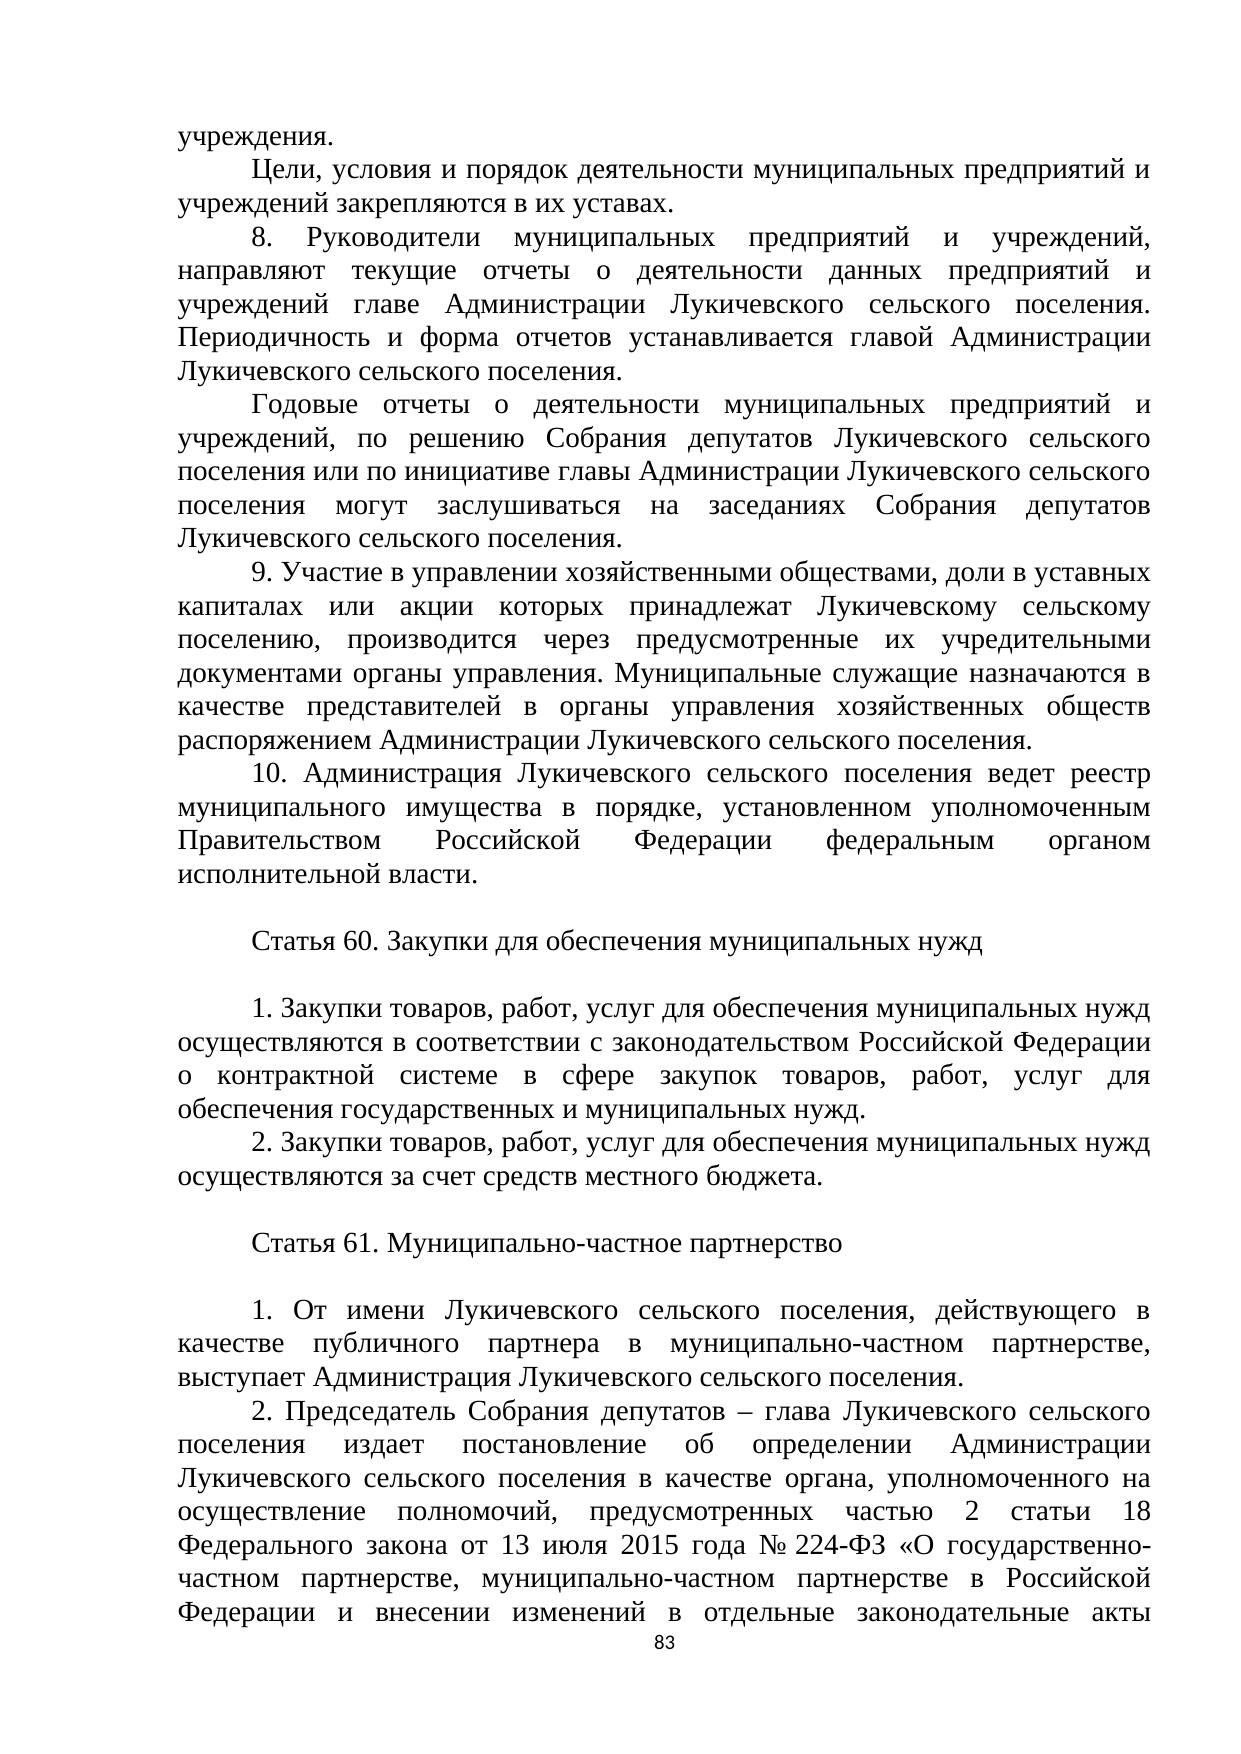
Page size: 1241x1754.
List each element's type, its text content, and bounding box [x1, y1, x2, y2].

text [177, 1393, 1152, 1627]
text 10. Администрация Лукичевского сельского поселения ведет реестр муниципального имущества в порядке, установленном уполномоченным Правительством Российской Федерации федеральным органом исполнительной власти. [177, 755, 1152, 889]
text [177, 118, 1152, 152]
text Статья 61. Муниципально-частное партнерство [177, 1225, 1152, 1258]
text Цели, условия и порядок деятельности муниципальных предприятий и учреждений закрепляются в их уставах. [177, 152, 1152, 219]
text 8. Руководители муниципальных предприятий и учреждений, направляют текущие отчеты о деятельности данных предприятий и учреждений главе Администрации Лукичевского сельского поселения. Периодичность и форма отчетов устанавливается главой Администрации Лукичевского сельского поселения. [177, 219, 1152, 386]
text 2. Закупки товаров, работ, услуг для обеспечения муниципальных нужд осуществляются за счет средств местного бюджета. [177, 1124, 1152, 1191]
text 1. Закупки товаров, работ, услуг для обеспечения муниципальных нужд осуществляются в соответствии с законодательством Российской Федерации о контрактной системе в сфере закупок товаров, работ, услуг для обеспечения государственных и муниципальных нужд. [177, 990, 1152, 1124]
text 1. От имени Лукичевского сельского поселения, действующего в качестве публичного партнера в муниципально-частном партнерстве, выступает Администрация Лукичевского сельского поселения. [177, 1292, 1152, 1393]
text 9. Участие в управлении хозяйственными обществами, доли в уставных капиталах или акции которых принадлежат Лукичевскому сельскому поселению, производится через предусмотренные их учредительными документами органы управления. Муниципальные служащие назначаются в качестве представителей в органы управления хозяйственных обществ распоряжением Администрации Лукичевского сельского поселения. [177, 554, 1152, 755]
text Годовые отчеты о деятельности муниципальных предприятий и учреждений, по решению Собрания депутатов Лукичевского сельского поселения или по инициативе главы Администрации Лукичевского сельского поселения могут заслушиваться на заседаниях Собрания депутатов Лукичевского сельского поселения. [177, 386, 1152, 554]
text Статья 60. Закупки для обеспечения муниципальных нужд [177, 923, 1152, 957]
